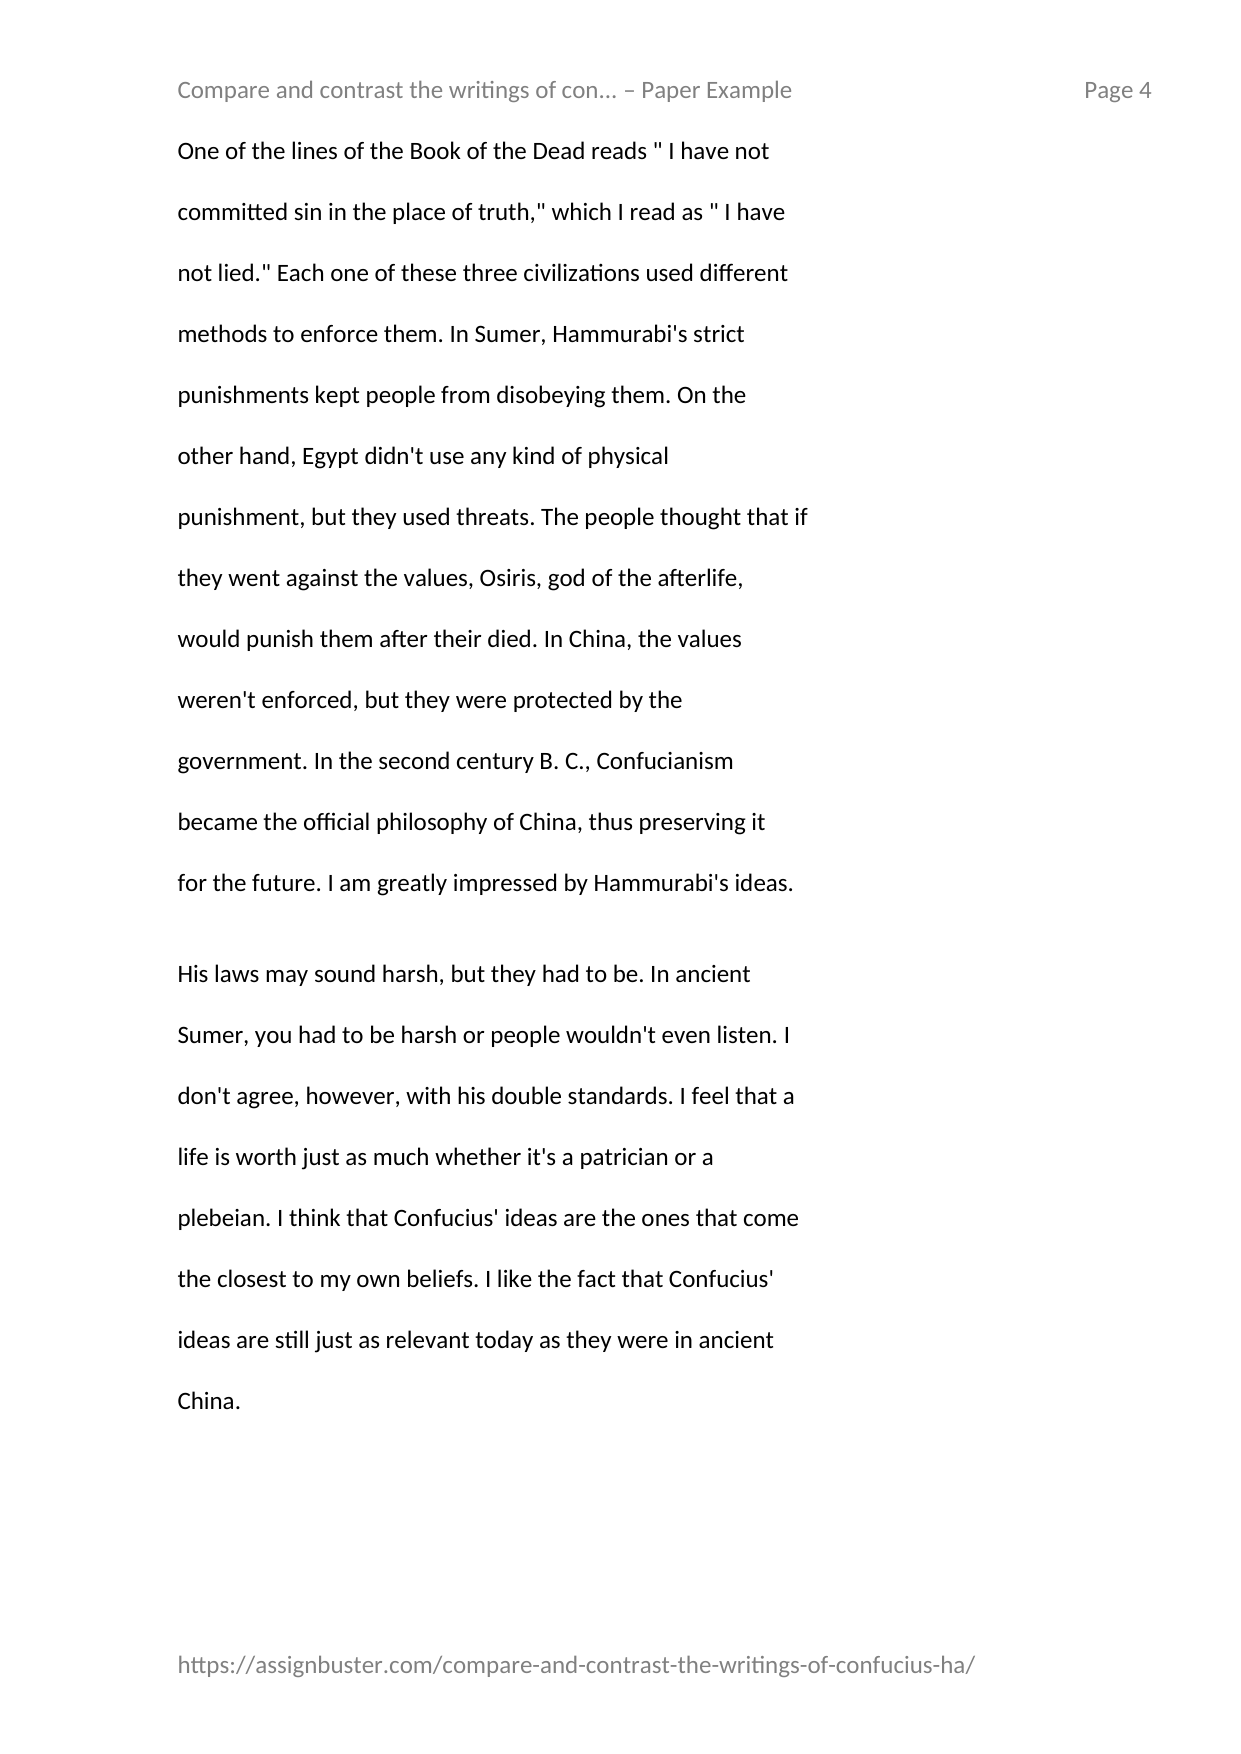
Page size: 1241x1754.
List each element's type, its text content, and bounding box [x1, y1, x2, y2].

text One of the lines of the Book of the Dead reads " I have not committed sin in the place of truth," which I read as " I have not lied." Each one of these three civilizations used different methods to enforce them. In Sumer, Hammurabi's strict punishments kept people from disobeying them. On the other hand, Egypt didn't use any kind of physical punishment, but they used threats. The people thought that if they went against the values, Osiris, god of the afterlife, would punish them after their died. In China, the values weren't enforced, but they were protected by the government. In the second century B. C., Confucianism became the official philosophy of China, thus preserving it for the future. I am greatly impressed by Hammurabi's ideas. [177, 135, 1152, 898]
text His laws may sound harsh, but they had to be. In ancient Sumer, you had to be harsh or people wouldn't even listen. I don't agree, however, with his double standards. I feel that a life is worth just as much whether it's a patrician or a plebeian. I think that Confucius' ideas are the ones that come the closest to my own beliefs. I like the fact that Confucius' ideas are still just as relevant today as they were in ancient China. [177, 958, 1152, 1416]
